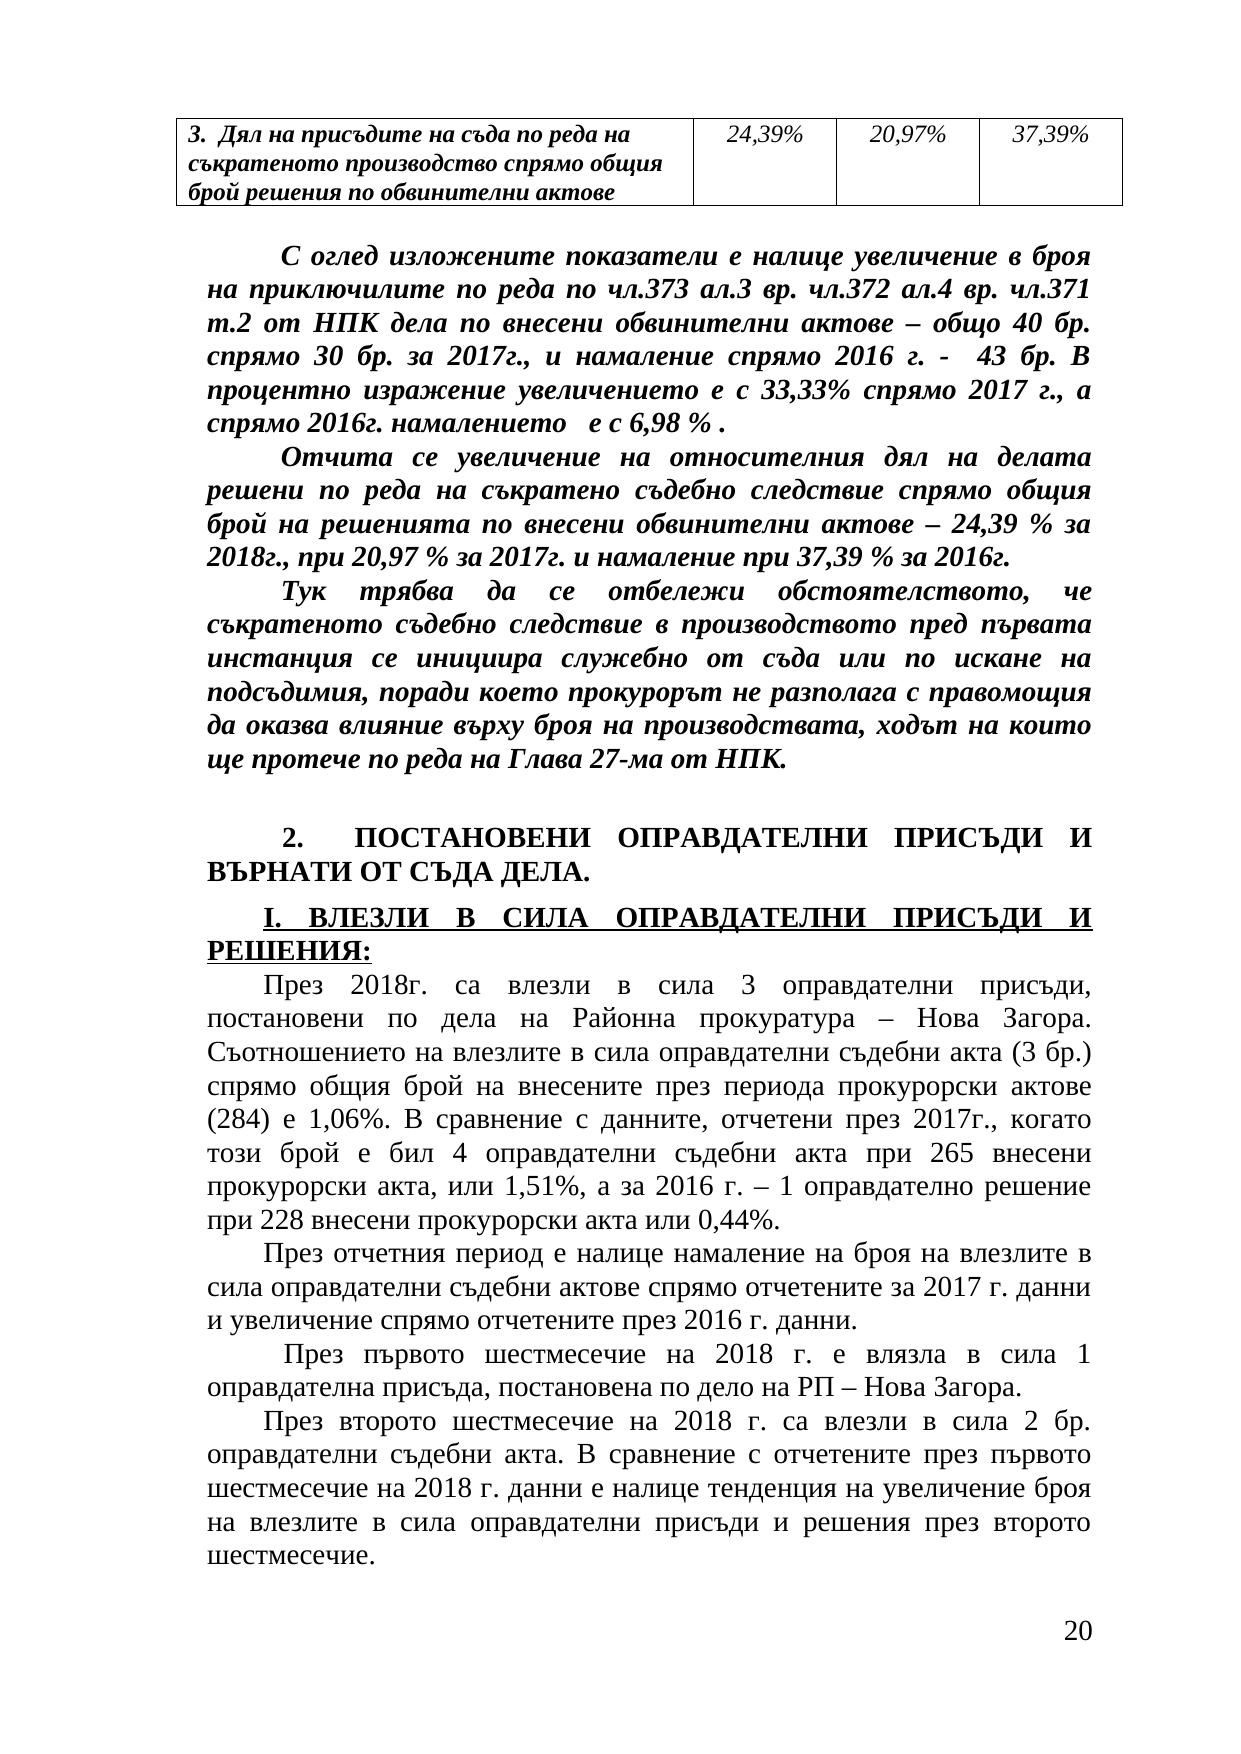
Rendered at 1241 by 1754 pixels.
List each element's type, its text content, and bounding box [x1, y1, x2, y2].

text През 2018г. са влезли в сила 3 оправдателни присъди, постановени по дела на Районна прокуратура – Нова Загора. Съотношението на влезлите в сила оправдателни съдебни акта (3 бр.) спрямо общия брой на внесените през периода прокурорски актове (284) е 1,06%. В сравнение с данните, отчетени през 2017г., когато този брой е бил 4 оправдателни съдебни акта при 265 внесени прокурорски акта, или 1,51%, а за 2016 г. – 1 оправдателно решение при 228 внесени прокурорски акта или 0,44%. [207, 967, 1092, 1235]
text През отчетния период е налице намаление на броя на влезлите в сила оправдателни съдебни актове спрямо отчетените за 2017 г. данни и увеличение спрямо отчетените през 2016 г. данни. [207, 1235, 1092, 1336]
text Тук трябва да се отбележи обстоятелството, че съкратеното съдебно следствие в производството пред първата инстанция се инициира служебно от съда или по искане на подсъдимия, поради което прокурорът не разполага с правомощия да оказва влияние върху броя на производствата, ходът на които ще протече по реда на Глава 27-ма от НПК. [207, 573, 1092, 774]
text І. ВЛЕЗЛИ В СИЛА ОПРАВДАТЕЛНИ ПРИСЪДИ И РЕШЕНИЯ: [207, 900, 1092, 967]
text С оглед изложените показатели е налице увеличение в броя на приключилите по реда по чл.373 ал.3 вр. чл.372 ал.4 вр. чл.371 т.2 от НПК дела по внесени обвинителни актове – общо 40 бр. спрямо 30 бр. за 2017г., и намаление спрямо 2016 г. - 43 бр. В процентно изражение увеличението е с 33,33% спрямо 2017 г., а спрямо 2016г. намалението е с 6,98 % . [207, 238, 1092, 439]
text 2. ПОСТАНОВЕНИ ОПРАВДАТЕЛНИ ПРИСЪДИ И ВЪРНАТИ ОТ СЪДА ДЕЛА. [207, 820, 1092, 887]
table_cell 37,39% [980, 119, 1122, 205]
text Отчита се увеличение на относителния дял на делата решени по реда на съкратено съдебно следствие спрямо общия брой на решенията по внесени обвинителни актове – 24,39 % за 2018г., при 20,97 % за 2017г. и намаление при 37,39 % за 2016г. [207, 439, 1092, 573]
table_cell 20,97% [837, 119, 979, 205]
text През първото шестмесечие на 2018 г. е влязла в сила 1 оправдателна присъда, постановена по дело на РП – Нова Загора. [207, 1336, 1092, 1403]
table_cell 3. Дял на присъдите на съда по реда на съкратеното производство спрямо общия брой решения по обвинителни актове [177, 119, 693, 205]
text През второто шестмесечие на 2018 г. са влезли в сила 2 бр. оправдателни съдебни акта. В сравнение с отчетените през първото шестмесечие на 2018 г. данни е налице тенденция на увеличение броя на влезлите в сила оправдателни присъди и решения през второто шестмесечие. [207, 1403, 1092, 1571]
table_cell 24,39% [694, 119, 836, 205]
